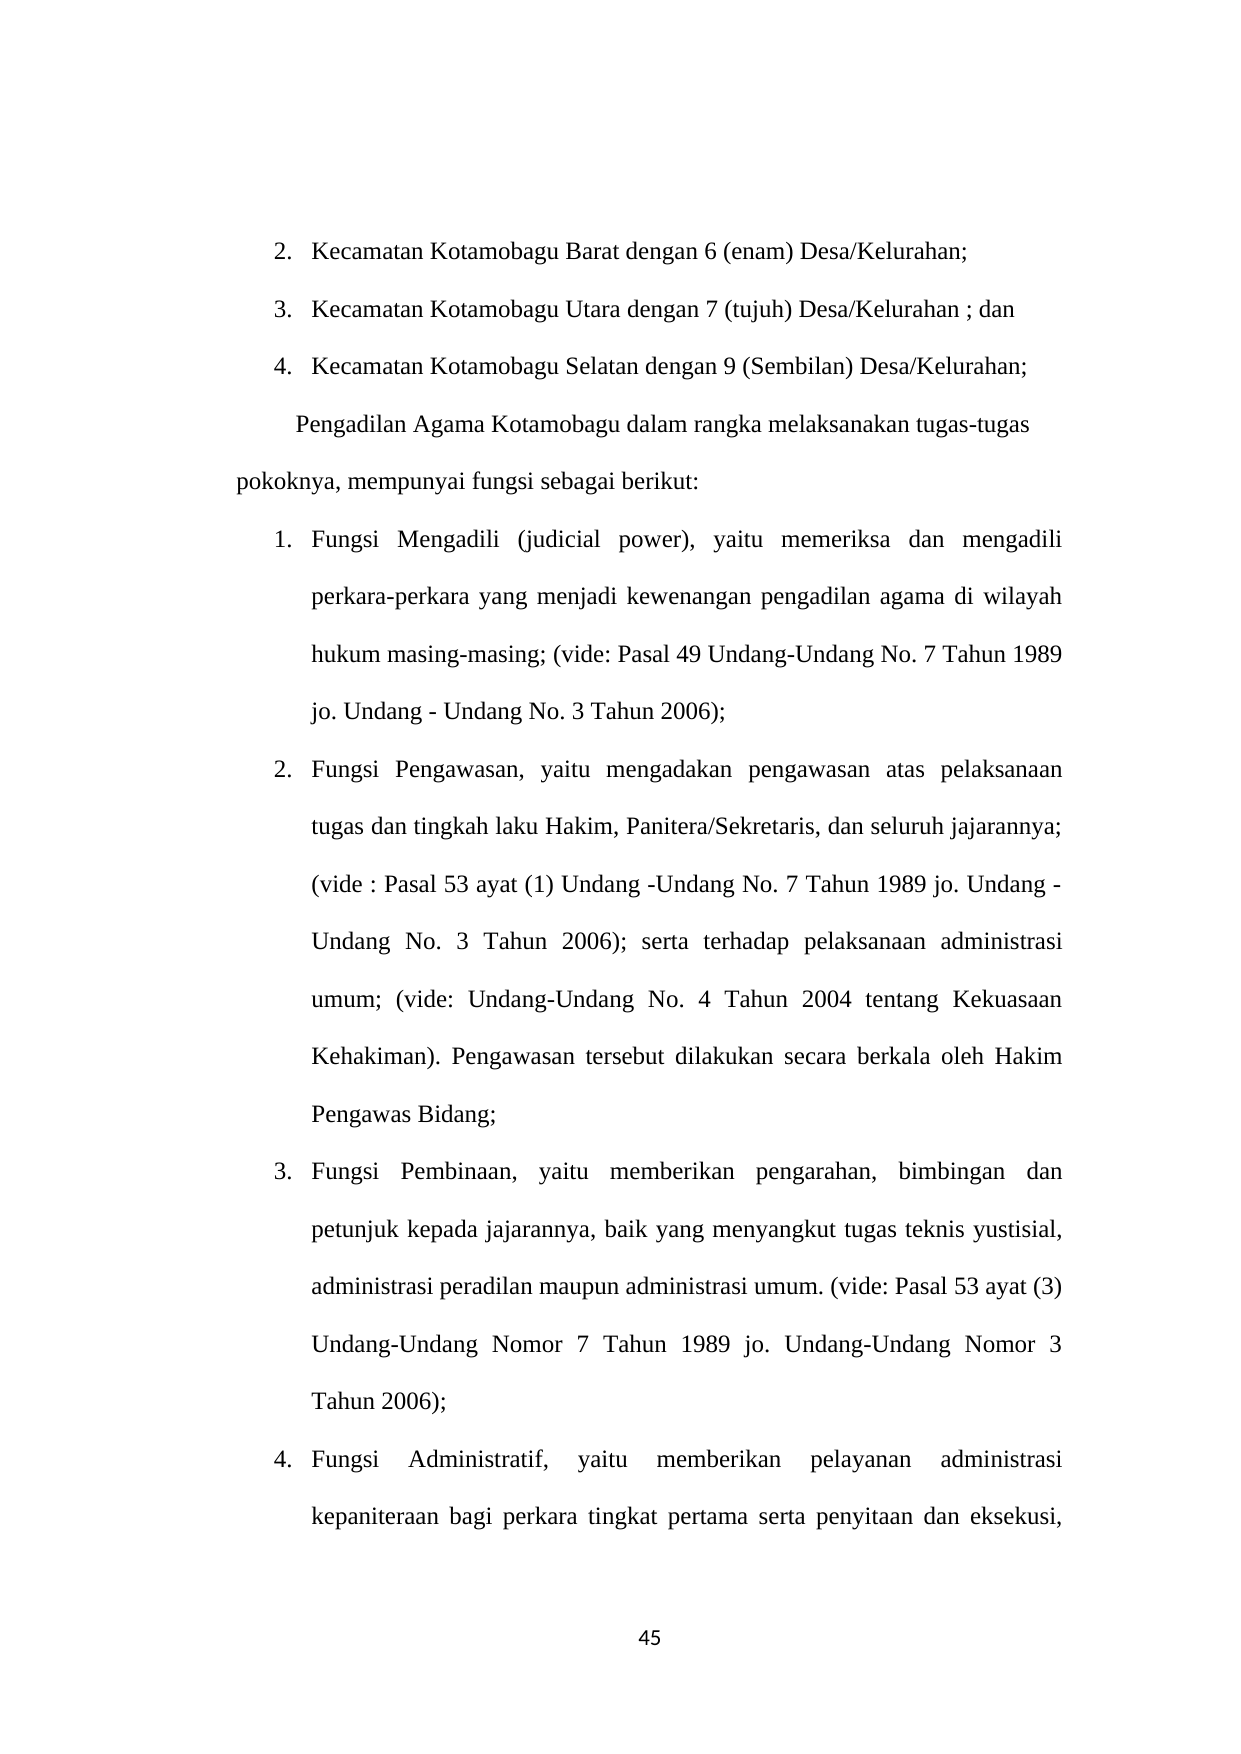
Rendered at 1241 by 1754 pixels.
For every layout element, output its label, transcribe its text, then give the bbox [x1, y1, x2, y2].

text Pengadilan Agama Kotamobagu dalam rangka melaksanakan tugas-tugas pokoknya, mempunyai fungsi sebagai berikut: [236, 409, 1063, 495]
list Fungsi Pembinaan, yaitu memberikan pengarahan, bimbingan dan petunjuk kepada jajarannya, baik yang menyangkut tugas teknis yustisial, administrasi peradilan maupun administrasi umum. (vide: Pasal 53 ayat (3) Undang-Undang Nomor 7 Tahun 1989 jo. Undang-Undang Nomor 3 Tahun 2006); [274, 1156, 1063, 1415]
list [274, 1444, 1063, 1530]
list Fungsi Pengawasan, yaitu mengadakan pengawasan atas pelaksanaan tugas dan tingkah laku Hakim, Panitera/Sekretaris, dan seluruh jajarannya; (vide : Pasal 53 ayat (1) Undang -Undang No. 7 Tahun 1989 jo. Undang - Undang No. 3 Tahun 2006); serta terhadap pelaksanaan administrasi umum; (vide: Undang-Undang No. 4 Tahun 2004 tentang Kekuasaan Kehakiman). Pengawasan tersebut dilakukan secara berkala oleh Hakim Pengawas Bidang; [274, 754, 1063, 1127]
list Kecamatan Kotamobagu Selatan dengan 9 (Sembilan) Desa/Kelurahan; [274, 351, 1063, 380]
list Kecamatan Kotamobagu Utara dengan 7 (tujuh) Desa/Kelurahan ; dan [274, 294, 1063, 322]
list Fungsi Mengadili (judicial power), yaitu memeriksa dan mengadili perkara-perkara yang menjadi kewenangan pengadilan agama di wilayah hukum masing-masing; (vide: Pasal 49 Undang-Undang No. 7 Tahun 1989 jo. Undang - Undang No. 3 Tahun 2006); [274, 524, 1063, 725]
list Kecamatan Kotamobagu Barat dengan 6 (enam) Desa/Kelurahan; [274, 236, 1063, 265]
